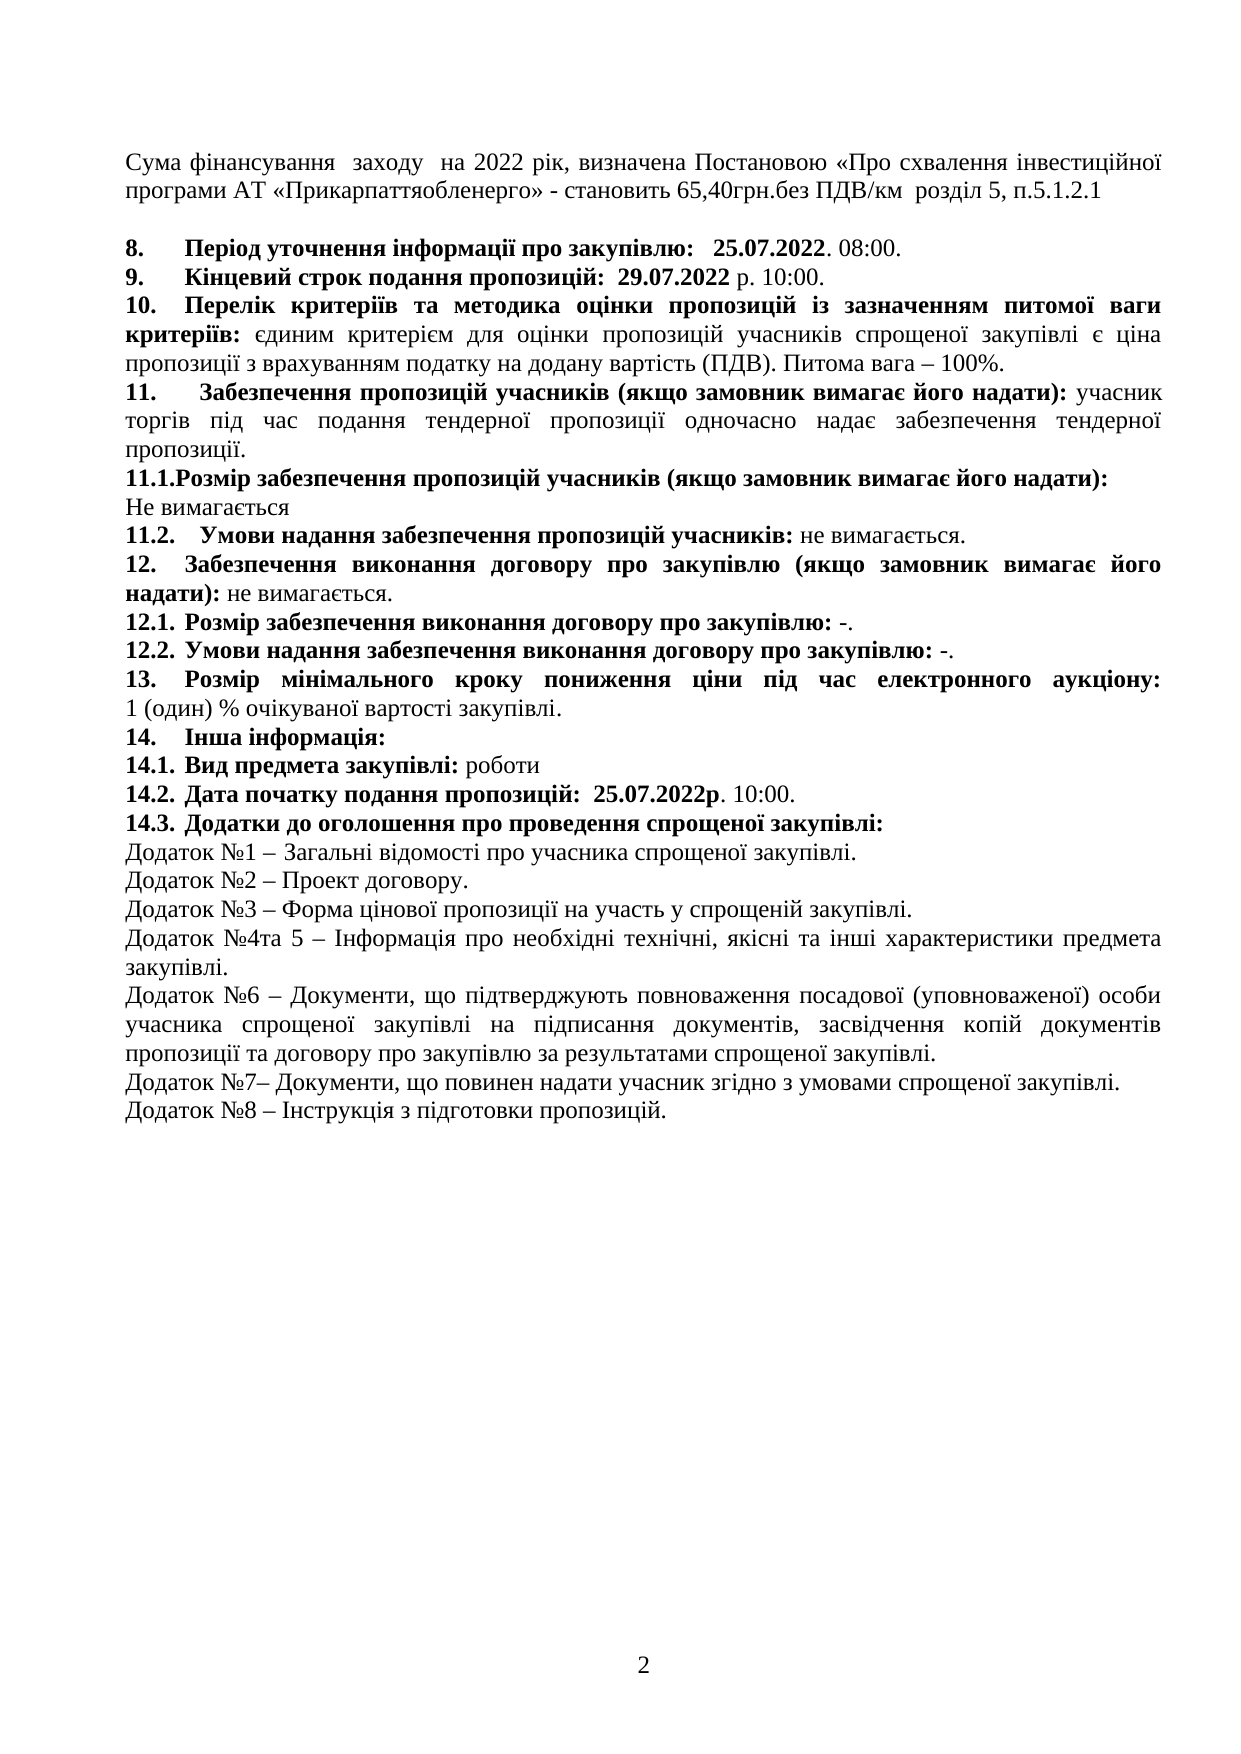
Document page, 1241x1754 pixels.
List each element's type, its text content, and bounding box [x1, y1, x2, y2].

text Не вимагається [125, 492, 1162, 521]
text 14. Інша інформація: [125, 722, 1162, 751]
text 11.1.Розмір забезпечення пропозицій учасників (якщо замовник вимагає його надати): [125, 463, 1162, 492]
text 11. Забезпечення пропозицій учасників (якщо замовник вимагає його надати): учасник торгів під час подання тендерної пропозиції одночасно надає забезпечення тендерної пропозиції. [125, 377, 1162, 463]
text Додаток №1 – Загальні відомості про учасника спрощеної закупівлі. [125, 837, 1162, 866]
text 10. Перелік критеріїв та методика оцінки пропозицій із зазначенням питомої ваги критеріїв: єдиним критерієм для оцінки пропозицій учасників спрощеної закупівлі є ціна пропозиції з врахуванням податку на додану вартість (ПДВ). Питома вага – 100%. [125, 291, 1162, 377]
text 14.1. Вид предмета закупівлі: роботи [125, 751, 1162, 779]
text 12. Забезпечення виконання договору про закупівлю (якщо замовник вимагає його надати): не вимагається. [125, 549, 1162, 607]
text Додаток №6 – Документи, що підтверджують повноваження посадової (уповноваженої) особи учасника спрощеної закупівлі на підписання документів, засвідчення копій документів пропозиції та договору про закупівлю за результатами спрощеної закупівлі. [125, 981, 1162, 1067]
text 14.3. Додатки до оголошення про проведення спрощеної закупівлі: [125, 808, 1162, 837]
text 14.2. Дата початку подання пропозицій: 25.07.2022р. 10:00. [125, 779, 1162, 808]
text 12.2. Умови надання забезпечення виконання договору про закупівлю: -. [125, 636, 1162, 664]
text 12.1. Розмір забезпечення виконання договору про закупівлю: -. [125, 607, 1162, 636]
text Додаток №3 – Форма цінової пропозиції на участь у спрощеній закупівлі. [125, 894, 1162, 923]
text Сума фінансування заходу на 2022 рік, визначена Постановою «Про схвалення інвестиційної програми АТ «Прикарпаттяобленерго» - становить 65,40грн.без ПДВ/км розділ 5, п.5.1.2.1 [125, 147, 1162, 204]
text Додаток №2 – Проект договору. [125, 866, 1162, 894]
text 13. Розмір мінімального кроку пониження ціни під час електронного аукціону: 1 (один) % очікуваної вартості закупівлі. [125, 664, 1162, 722]
text Додаток №8 – Інструкція з підготовки пропозицій. [125, 1096, 1162, 1124]
text 8. Період уточнення інформації про закупівлю: 25.07.2022. 08:00. [125, 233, 1162, 262]
text Додаток №7– Документи, що повинен надати учасник згідно з умовами спрощеної закупівлі. [125, 1067, 1162, 1096]
text 9. Кінцевий строк подання пропозицій: 29.07.2022 р. 10:00. [125, 262, 1162, 291]
text Додаток №4та 5 – Інформація про необхідні технічні, якісні та інші характеристики предмета закупівлі. [125, 923, 1162, 981]
text 11.2. Умови надання забезпечення пропозицій учасників: не вимагається. [125, 521, 1162, 549]
